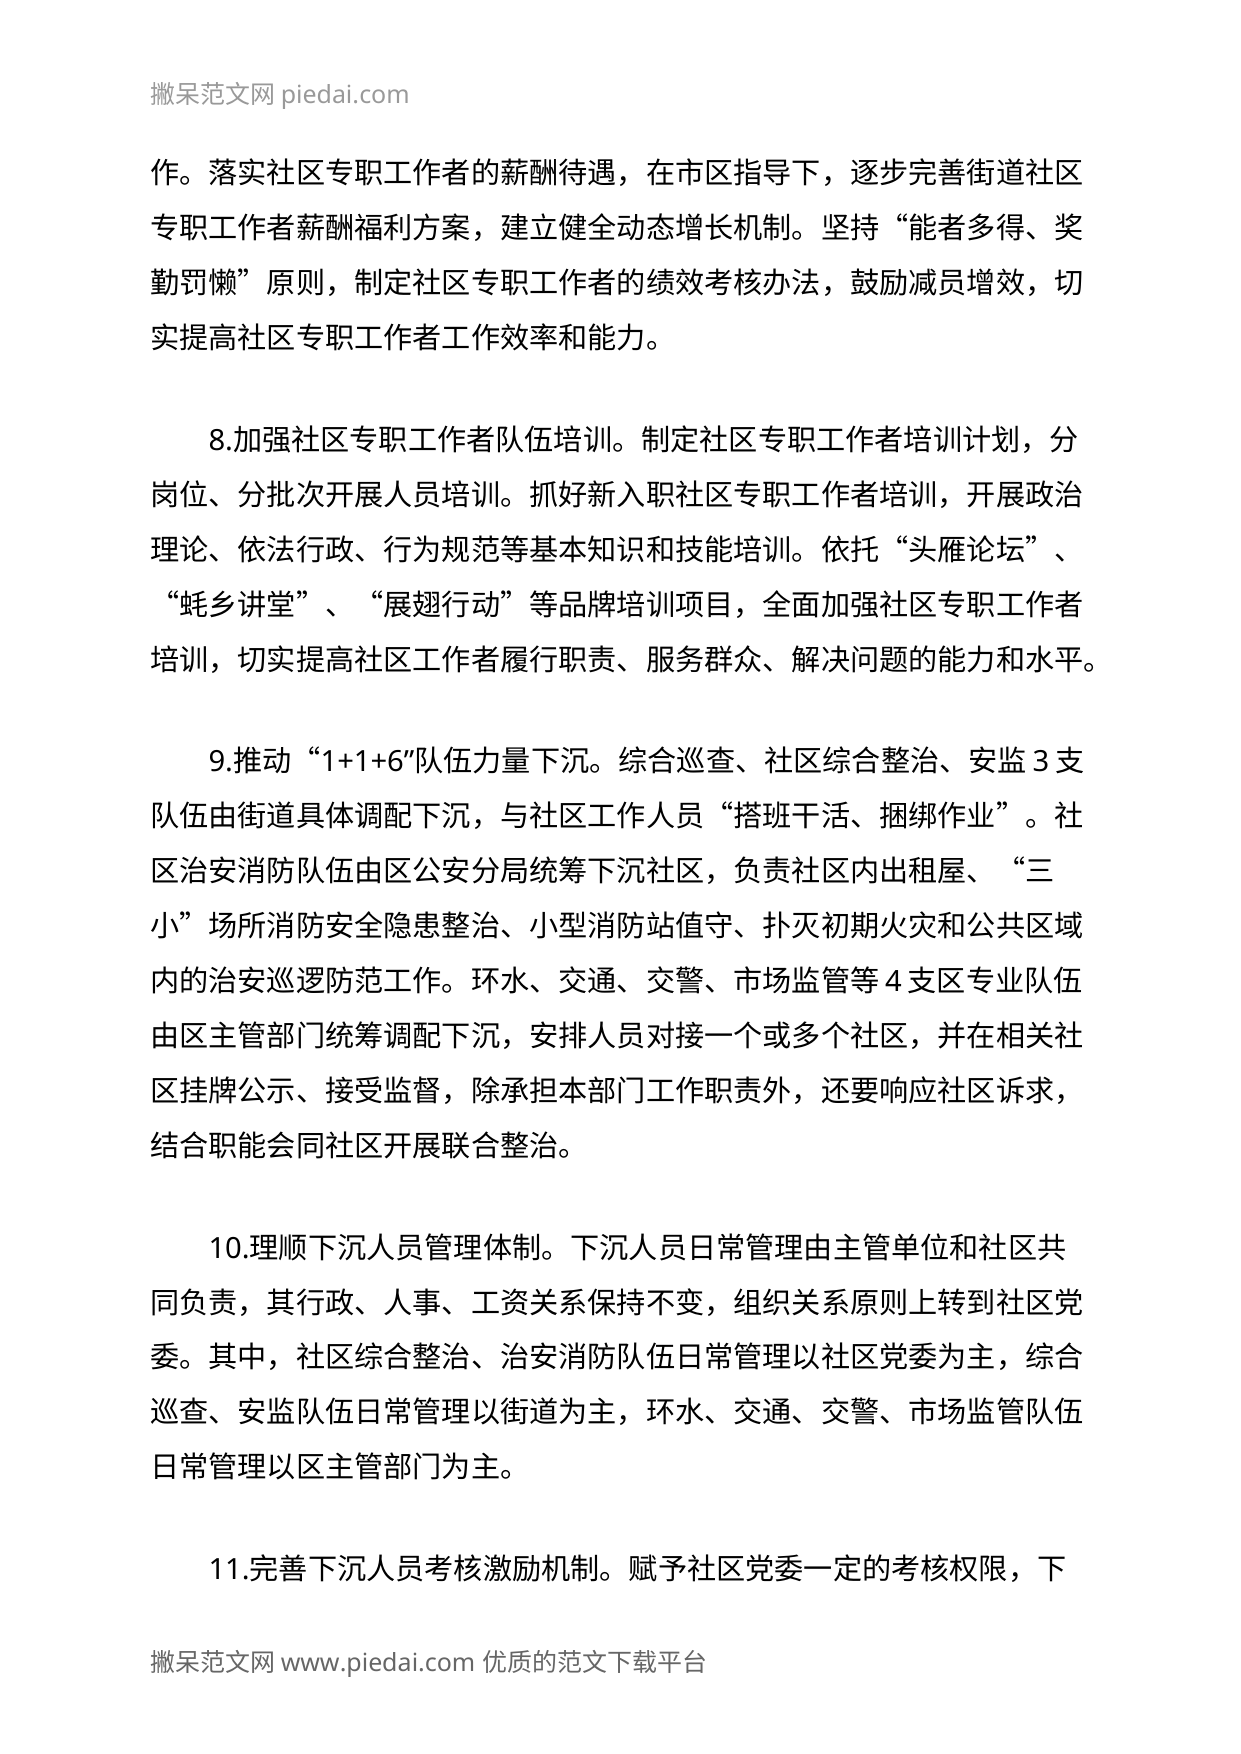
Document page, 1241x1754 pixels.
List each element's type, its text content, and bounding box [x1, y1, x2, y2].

text 9.推动“1+1+6”队伍力量下沉。综合巡查、社区综合整治、安监3支队伍由街道具体调配下沉，与社区工作人员“搭班干活、捆绑作业”。社区治安消防队伍由区公安分局统筹下沉社区，负责社区内出租屋、“三小”场所消防安全隐患整治、小型消防站值守、扑灭初期火灾和公共区域内的治安巡逻防范工作。环水、交通、交警、市场监管等4支区专业队伍由区主管部门统筹调配下沉，安排人员对接一个或多个社区，并在相关社区挂牌公示、接受监督，除承担本部门工作职责外，还要响应社区诉求，结合职能会同社区开展联合整治。 [150, 738, 1090, 1165]
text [150, 1546, 1090, 1588]
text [150, 150, 1090, 357]
text 8.加强社区专职工作者队伍培训。制定社区专职工作者培训计划，分岗位、分批次开展人员培训。抓好新入职社区专职工作者培训，开展政治理论、依法行政、行为规范等基本知识和技能培训。依托“头雁论坛”、“蚝乡讲堂”、“展翅行动”等品牌培训项目，全面加强社区专职工作者培训，切实提高社区工作者履行职责、服务群众、解决问题的能力和水平。 [150, 416, 1090, 678]
text 10.理顺下沉人员管理体制。下沉人员日常管理由主管单位和社区共同负责，其行政、人事、工资关系保持不变，组织关系原则上转到社区党委。其中，社区综合整治、治安消防队伍日常管理以社区党委为主，综合巡查、安监队伍日常管理以街道为主，环水、交通、交警、市场监管队伍日常管理以区主管部门为主。 [150, 1224, 1090, 1486]
